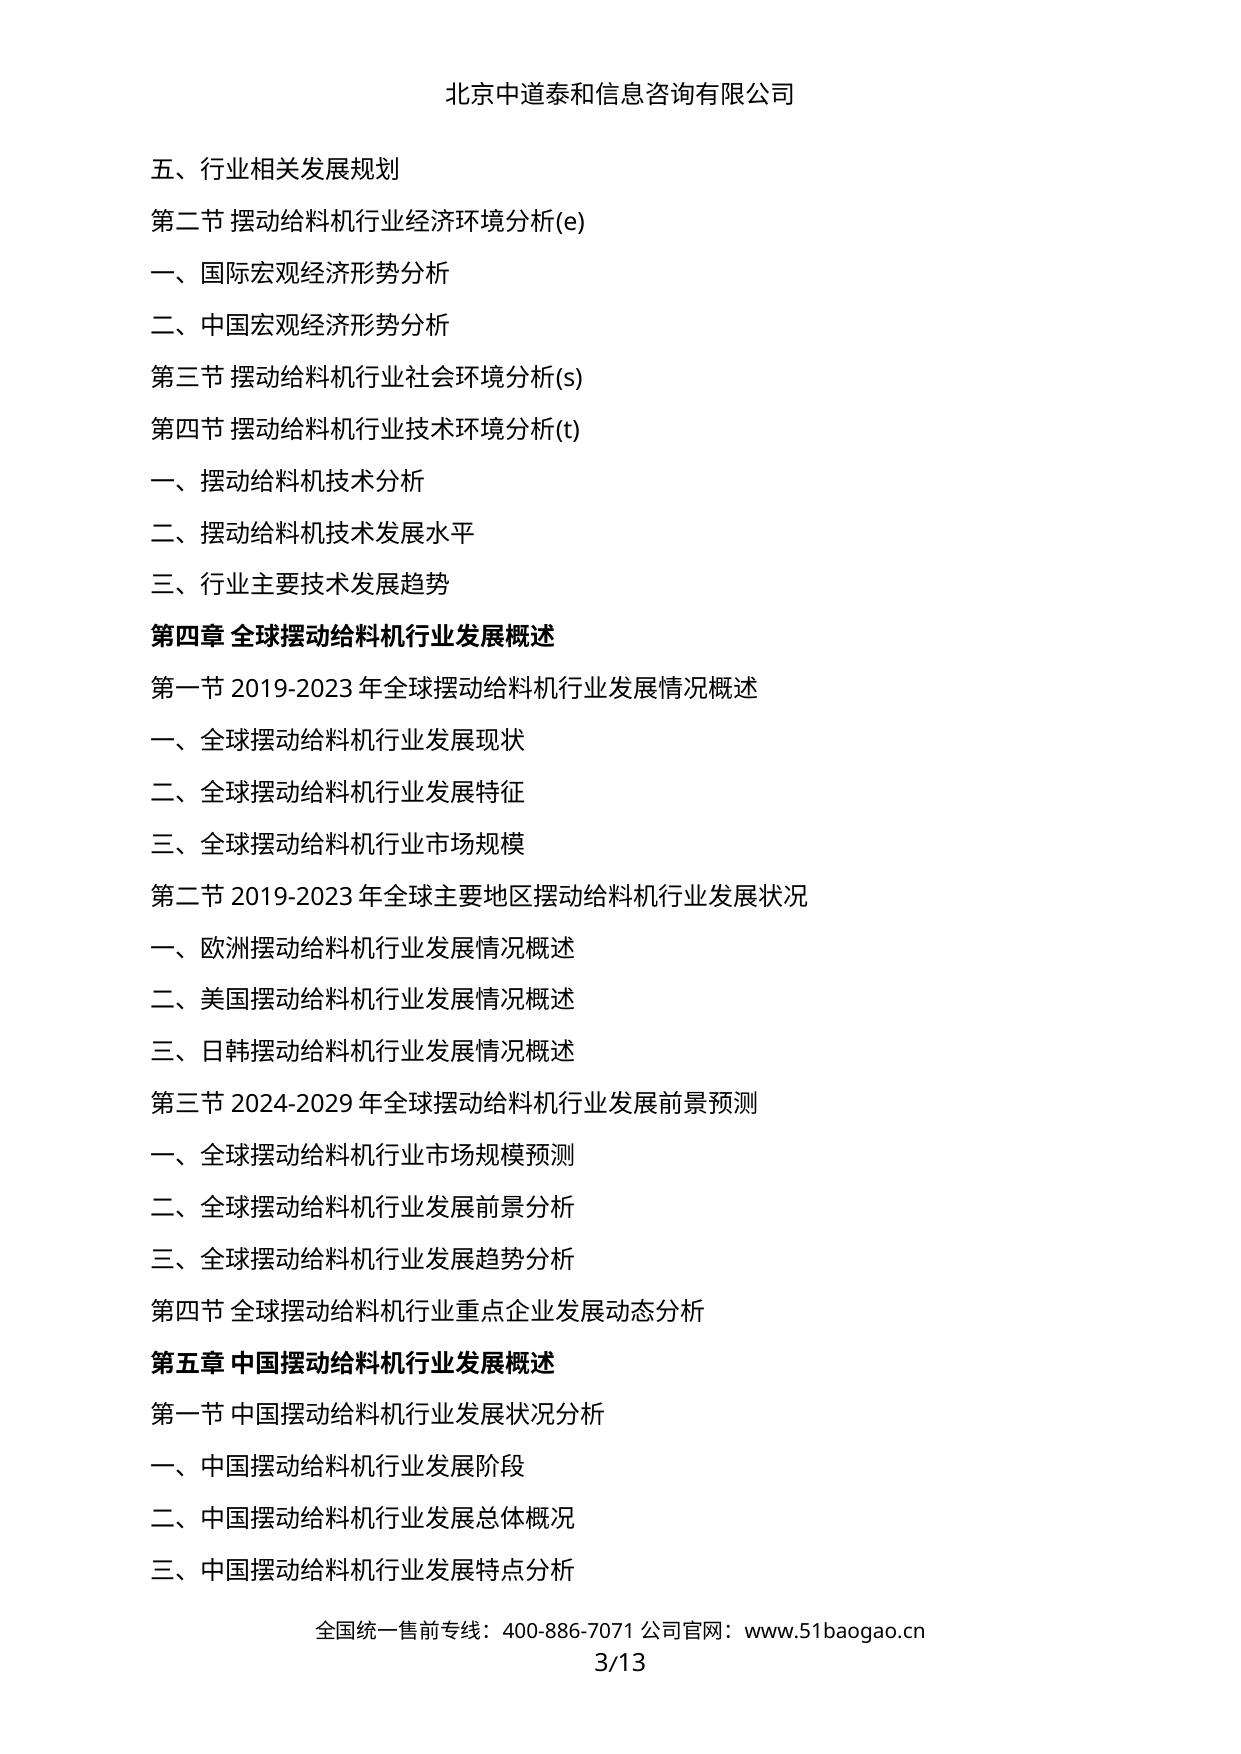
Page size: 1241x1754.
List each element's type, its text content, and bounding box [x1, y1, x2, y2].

text 一、全球摆动给料机行业市场规模预测 [150, 1136, 1090, 1172]
text 第一节 2019-2023年全球摆动给料机行业发展情况概述 [150, 669, 1090, 705]
text 二、全球摆动给料机行业发展前景分析 [150, 1187, 1090, 1224]
text 三、全球摆动给料机行业发展趋势分析 [150, 1239, 1090, 1276]
text 第三节 摆动给料机行业社会环境分析(s) [150, 357, 1090, 394]
text 一、全球摆动给料机行业发展现状 [150, 721, 1090, 757]
text 三、全球摆动给料机行业市场规模 [150, 824, 1090, 861]
text 五、行业相关发展规划 [150, 150, 1090, 186]
text 二、中国宏观经济形势分析 [150, 306, 1090, 342]
text 第二节 摆动给料机行业经济环境分析(e) [150, 202, 1090, 238]
text 一、中国摆动给料机行业发展阶段 [150, 1447, 1090, 1483]
text 一、国际宏观经济形势分析 [150, 254, 1090, 290]
text 第五章 中国摆动给料机行业发展概述 [150, 1343, 1090, 1379]
text 第一节 中国摆动给料机行业发展状况分析 [150, 1395, 1090, 1431]
text 二、摆动给料机技术发展水平 [150, 513, 1090, 549]
text 第三节 2024-2029年全球摆动给料机行业发展前景预测 [150, 1084, 1090, 1120]
text 第四节 全球摆动给料机行业重点企业发展动态分析 [150, 1291, 1090, 1327]
text 一、欧洲摆动给料机行业发展情况概述 [150, 928, 1090, 964]
text 一、摆动给料机技术分析 [150, 461, 1090, 497]
text 三、行业主要技术发展趋势 [150, 565, 1090, 601]
text 二、全球摆动给料机行业发展特征 [150, 772, 1090, 809]
text 三、日韩摆动给料机行业发展情况概述 [150, 1032, 1090, 1068]
text 二、美国摆动给料机行业发展情况概述 [150, 980, 1090, 1016]
text 第四节 摆动给料机行业技术环境分析(t) [150, 409, 1090, 446]
text 第二节 2019-2023年全球主要地区摆动给料机行业发展状况 [150, 876, 1090, 912]
text 第四章 全球摆动给料机行业发展概述 [150, 617, 1090, 653]
text 二、中国摆动给料机行业发展总体概况 [150, 1499, 1090, 1535]
text 三、中国摆动给料机行业发展特点分析 [150, 1551, 1090, 1587]
